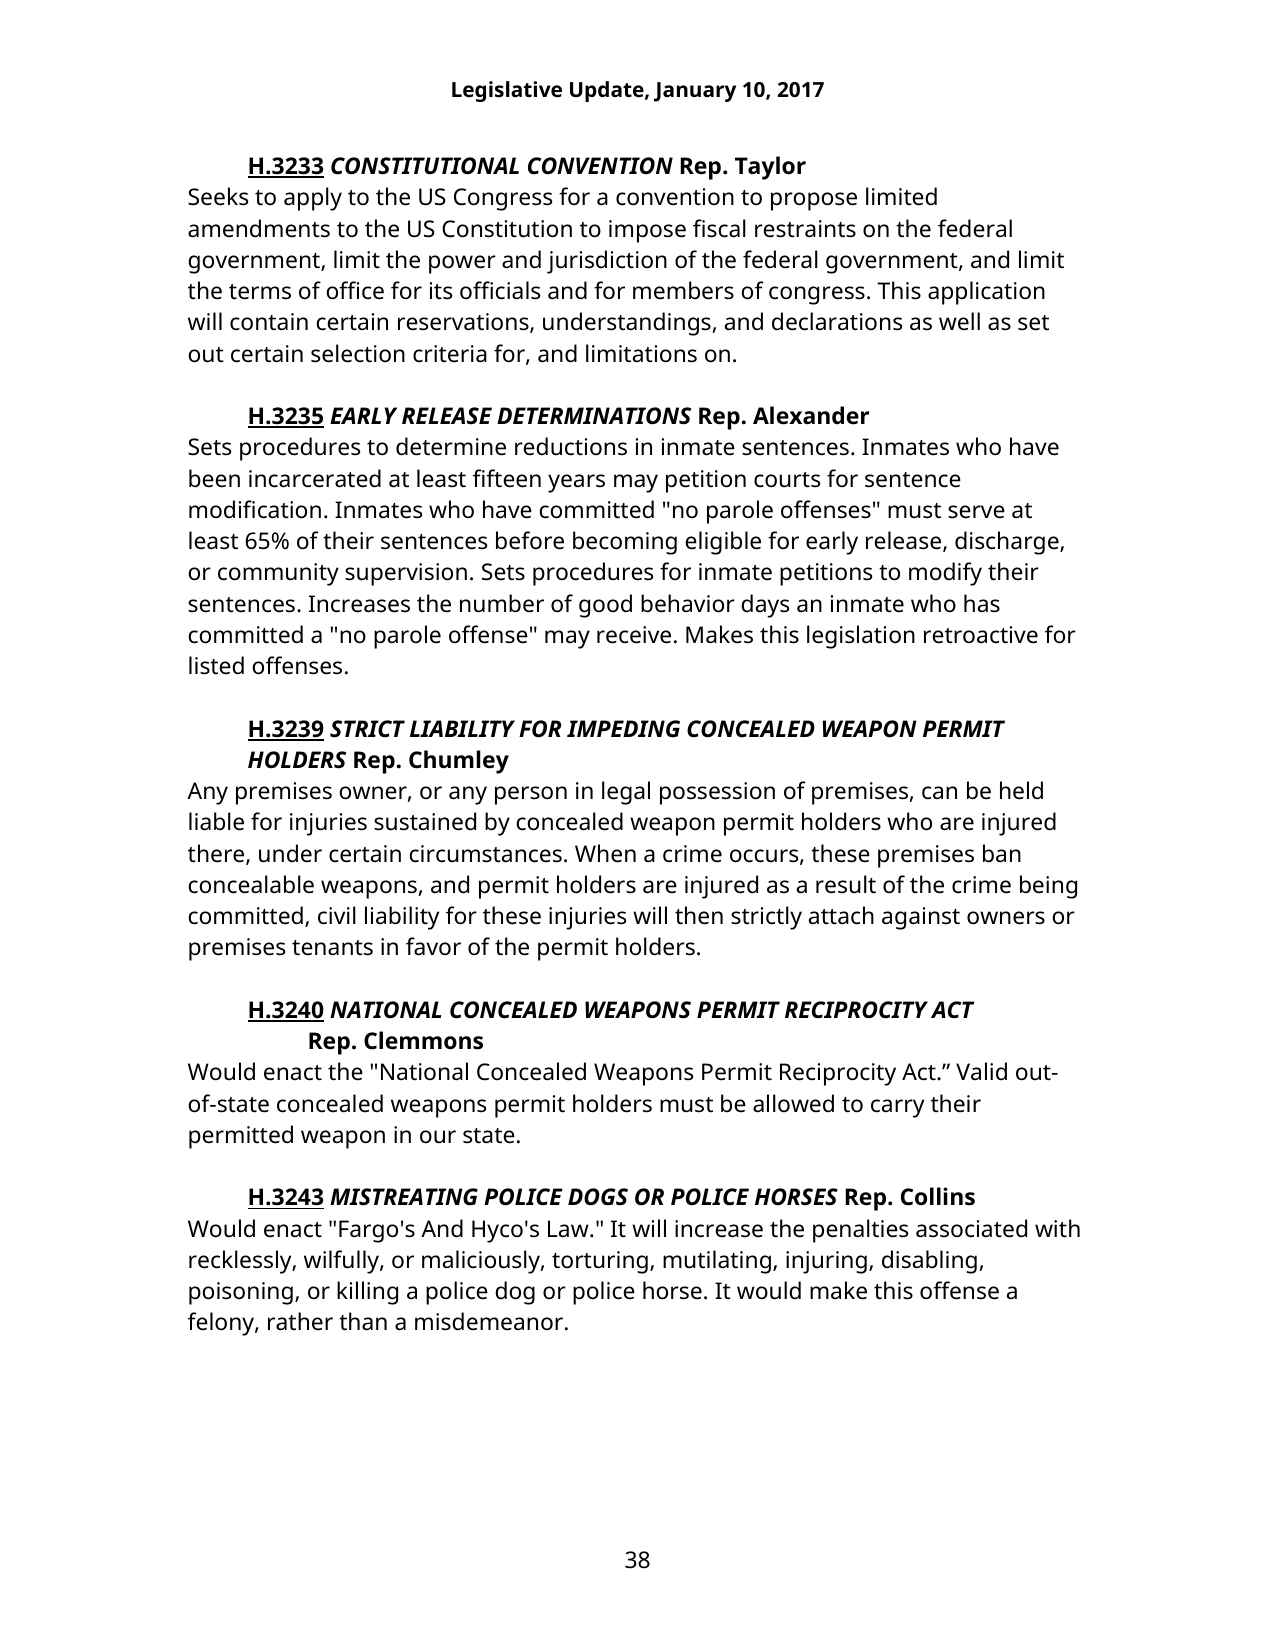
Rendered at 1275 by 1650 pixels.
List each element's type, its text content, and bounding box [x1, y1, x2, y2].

text H.3235 EARLY RELEASE DETERMINATIONS Rep. Alexander [187, 400, 1087, 431]
text Would enact "Fargo's And Hyco's Law." It will increase the penalties associated with recklessly, wilfully, or maliciously, torturing, mutilating, injuring, disabling, poisoning, or killing a police dog or police horse. It would make this offense a felony, rather than a misdemeanor. [187, 1212, 1087, 1337]
text H.3239 STRICT LIABILITY FOR IMPEDING CONCEALED WEAPON PERMIT HOLDERS Rep. Chumley [187, 712, 1087, 775]
text Seeks to apply to the US Congress for a convention to propose limited amendments to the US Constitution to impose fiscal restraints on the federal government, limit the power and jurisdiction of the federal government, and limit the terms of office for its officials and for members of congress. This application will contain certain reservations, understandings, and declarations as well as set out certain selection criteria for, and limitations on. [187, 181, 1087, 369]
text H.3233 CONSTITUTIONAL CONVENTION Rep. Taylor [187, 150, 1087, 181]
text Would enact the "National Concealed Weapons Permit Reciprocity Act.” Valid out-of-state concealed weapons permit holders must be allowed to carry their permitted weapon in our state. [187, 1056, 1087, 1150]
text Rep. Clemmons [187, 1025, 1087, 1056]
text Any premises owner, or any person in legal possession of premises, can be held liable for injuries sustained by concealed weapon permit holders who are injured there, under certain circumstances. When a crime occurs, these premises ban concealable weapons, and permit holders are injured as a result of the crime being committed, civil liability for these injuries will then strictly attach against owners or premises tenants in favor of the permit holders. [187, 775, 1087, 962]
text H.3240 NATIONAL CONCEALED WEAPONS PERMIT RECIPROCITY ACT [187, 994, 1087, 1025]
text H.3243 MISTREATING POLICE DOGS OR POLICE HORSES Rep. Collins [187, 1181, 1087, 1212]
text Sets procedures to determine reductions in inmate sentences. Inmates who have been incarcerated at least fifteen years may petition courts for sentence modification. Inmates who have committed "no parole offenses" must serve at least 65% of their sentences before becoming eligible for early release, discharge, or community supervision. Sets procedures for inmate petitions to modify their sentences. Increases the number of good behavior days an inmate who has committed a "no parole offense" may receive. Makes this legislation retroactive for listed offenses. [187, 431, 1087, 681]
